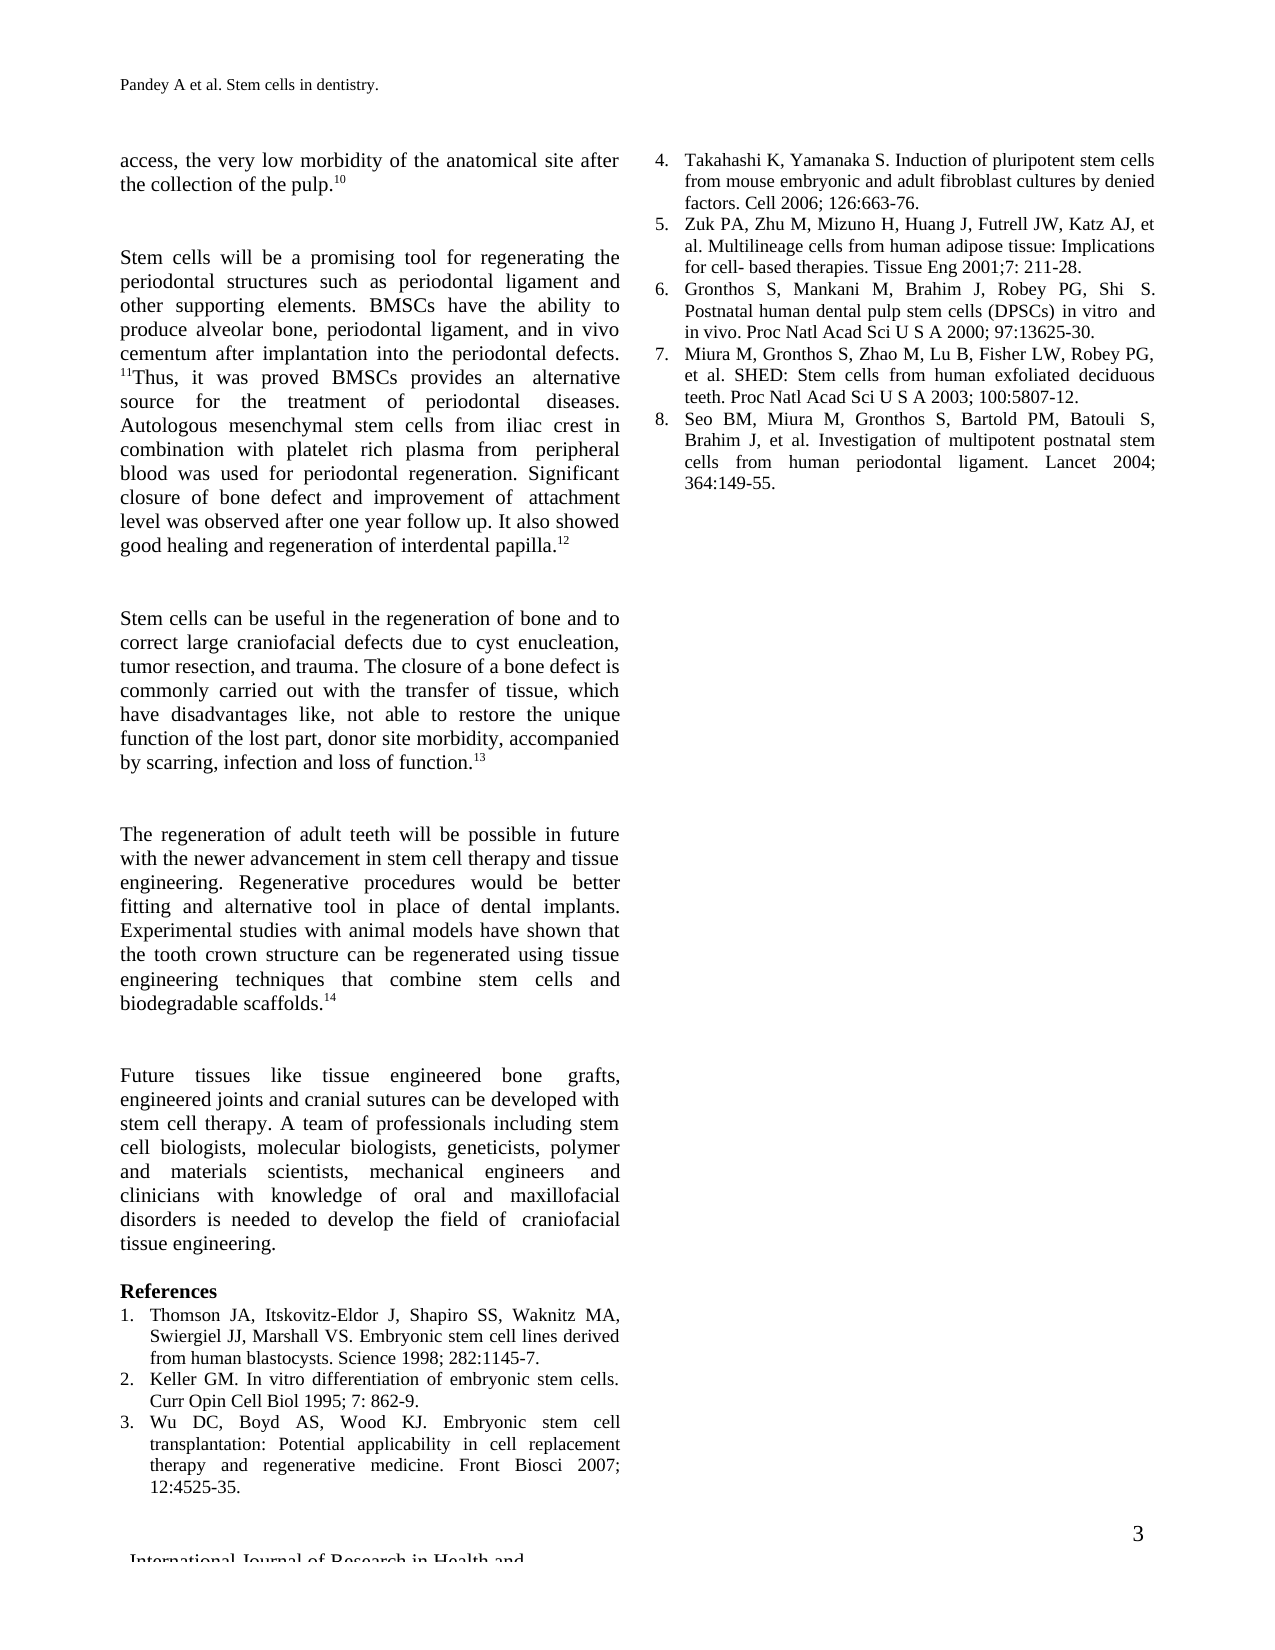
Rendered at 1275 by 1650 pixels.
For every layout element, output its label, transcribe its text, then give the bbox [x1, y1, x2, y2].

list Zuk PA, Zhu M, Mizuno H, Huang J, Futrell JW, Katz AJ, et al. Multilineage cells from human adipose tissue: Implications for cell- based therapies. Tissue Eng 2001;7: 211-28. [655, 213, 1156, 278]
subtitle References [120, 1279, 624, 1303]
list Gronthos S, Mankani M, Brahim J, Robey PG, Shi S. Postnatal human dental pulp stem cells (DPSCs) in vitro and in vivo. Proc Natl Acad Sci U S A 2000; 97:13625-30. [655, 278, 1156, 343]
text access, the very low morbidity of the anatomical site after the collection of the pulp.10 [120, 148, 620, 196]
list Miura M, Gronthos S, Zhao M, Lu B, Fisher LW, Robey PG, et al. SHED: Stem cells from human exfoliated deciduous teeth. Proc Natl Acad Sci U S A 2003; 100:5807-12. [655, 343, 1155, 407]
list Keller GM. In vitro differentiation of embryonic stem cells. Curr Opin Cell Biol 1995; 7: 862-9. [120, 1368, 620, 1411]
list Seo BM, Miura M, Gronthos S, Bartold PM, Batouli S, Brahim J, et al. Investigation of multipotent postnatal stem cells from human periodontal ligament. Lancet 2004; 364:149-55. [655, 407, 1156, 494]
text Future tissues like tissue engineered bone grafts, engineered joints and cranial sutures can be developed with stem cell therapy. A team of professionals including stem cell biologists, molecular biologists, geneticists, polymer and materials scientists, mechanical engineers and clinicians with knowledge of oral and maxillofacial disorders is needed to develop the field of craniofacial tissue engineering. [120, 1063, 620, 1255]
list Takahashi K, Yamanaka S. Induction of pluripotent stem cells from mouse embryonic and adult fibroblast cultures by denied factors. Cell 2006; 126:663-76. [655, 148, 1155, 213]
text Stem cells will be a promising tool for regenerating the periodontal structures such as periodontal ligament and other supporting elements. BMSCs have the ability to produce alveolar bone, periodontal ligament, and in vivo cementum after implantation into the periodontal defects. 11Thus, it was proved BMSCs provides an alternative source for the treatment of periodontal diseases. Autologous mesenchymal stem cells from iliac crest in combination with platelet rich plasma from peripheral blood was used for periodontal regeneration. Significant closure of bone defect and improvement of attachment level was observed after one year follow up. It also showed good healing and regeneration of interdental papilla.12 [120, 244, 620, 557]
text The regeneration of adult teeth will be possible in future with the newer advancement in stem cell therapy and tissue engineering. Regenerative procedures would be better fitting and alternative tool in place of dental implants. Experimental studies with animal models have shown that the tooth crown structure can be regenerated using tissue engineering techniques that combine stem cells and biodegradable scaffolds.14 [120, 822, 620, 1014]
list Thomson JA, Itskovitz-Eldor J, Shapiro SS, Waknitz MA, Swiergiel JJ, Marshall VS. Embryonic stem cell lines derived from human blastocysts. Science 1998; 282:1145-7. [120, 1303, 620, 1368]
list Wu DC, Boyd AS, Wood KJ. Embryonic stem cell transplantation: Potential applicability in cell replacement therapy and regenerative medicine. Front Biosci 2007; 12:4525-35. [120, 1411, 620, 1497]
text Stem cells can be useful in the regeneration of bone and to correct large craniofacial defects due to cyst enucleation, tumor resection, and trauma. The closure of a bone defect is commonly carried out with the transfer of tissue, which have disadvantages like, not able to restore the unique function of the lost part, donor site morbidity, accompanied by scarring, infection and loss of function.13 [120, 606, 620, 774]
